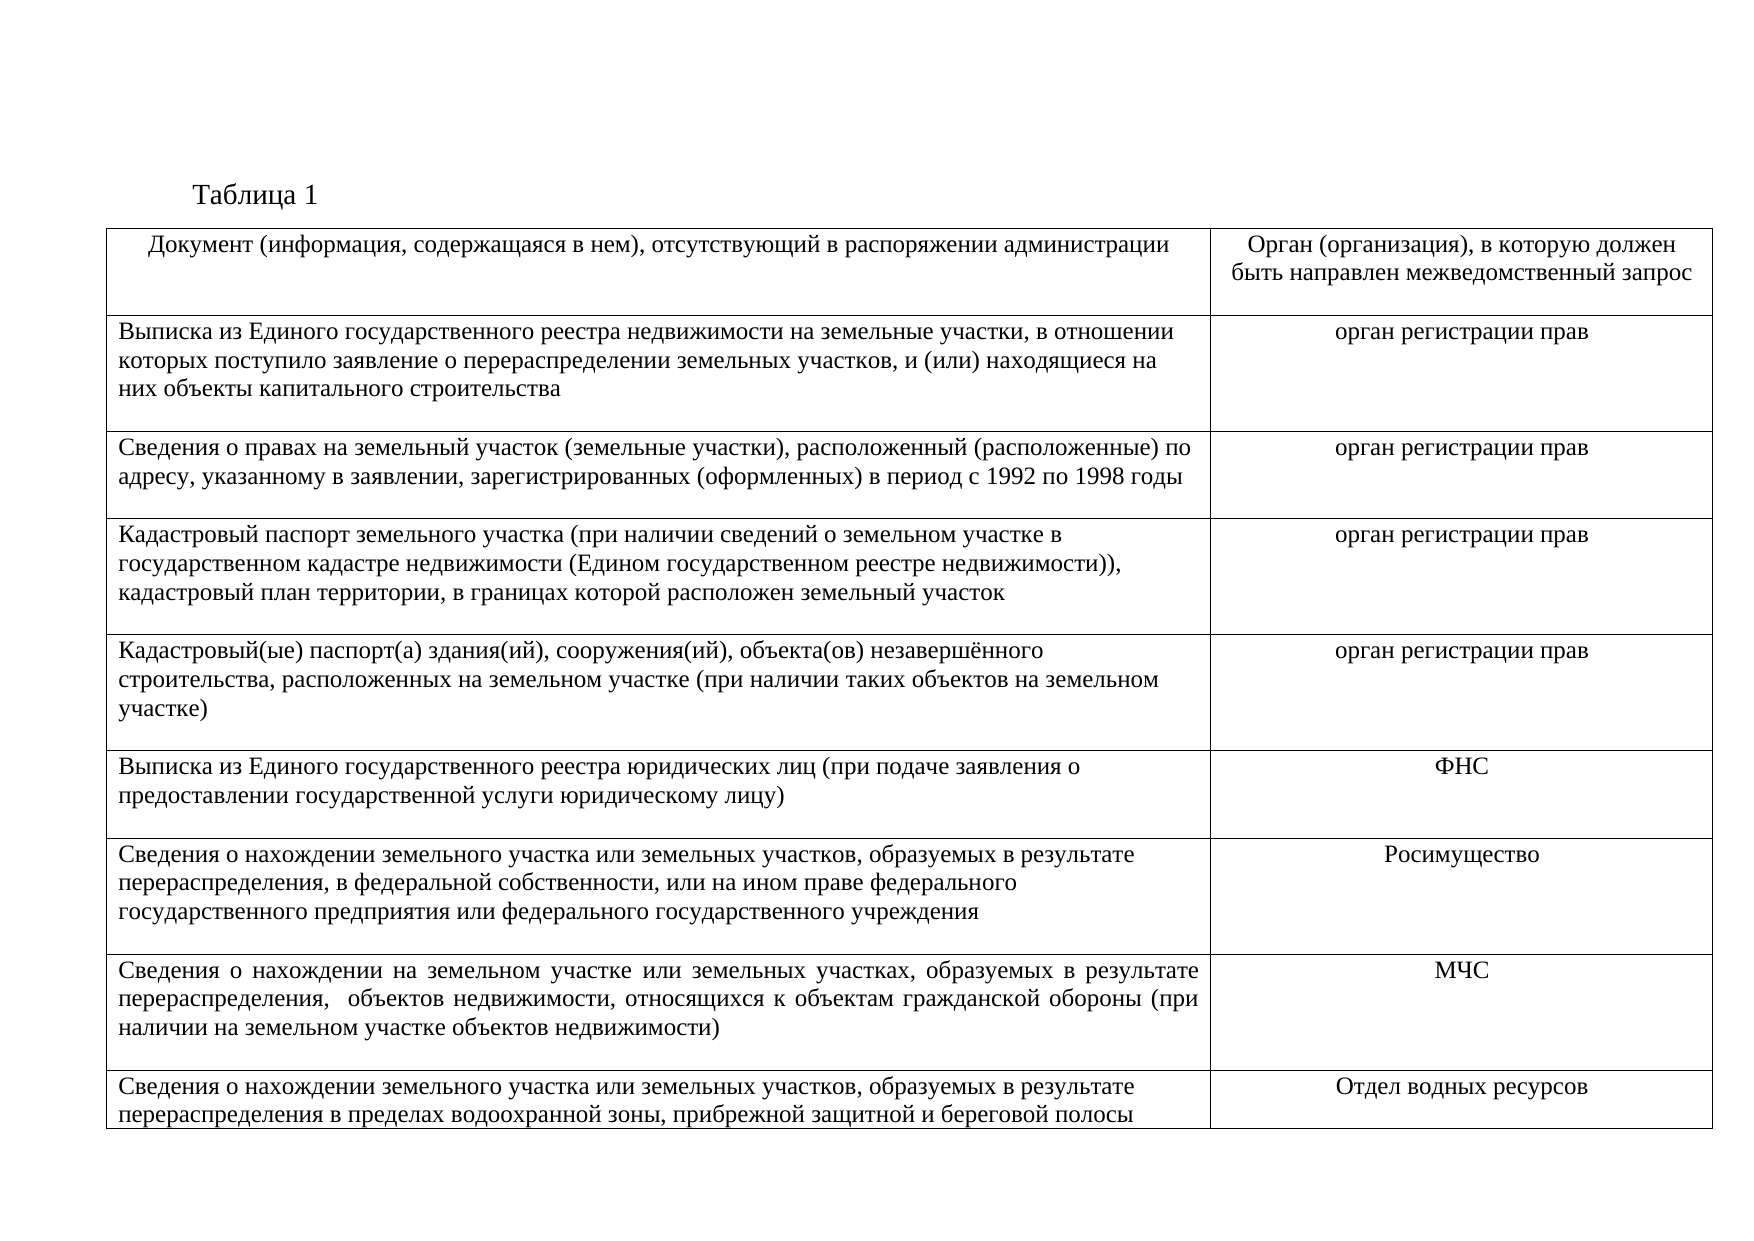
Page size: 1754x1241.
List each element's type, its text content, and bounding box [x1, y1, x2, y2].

table_cell орган регистрации прав [1211, 432, 1712, 518]
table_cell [107, 1071, 1210, 1128]
table_cell МЧС [1211, 955, 1712, 1070]
table_header Документ (информация, содержащаяся в нем), отсутствующий в распоряжении администрации [107, 229, 1210, 315]
table_cell орган регистрации прав [1211, 316, 1712, 431]
table_cell Выписка из Единого государственного реестра юридических лиц (при подаче заявления о предоставлении государственной услуги юридическому лицу) [107, 751, 1210, 838]
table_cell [1211, 1071, 1712, 1128]
table_cell Росимущество [1211, 839, 1712, 954]
text Таблица 1 [118, 177, 1636, 211]
table_cell ФНС [1211, 751, 1712, 838]
table_cell Выписка из Единого государственного реестра недвижимости на земельные участки, в отношении которых поступило заявление о перераспределении земельных участков, и (или) находящиеся на них объекты капитального строительства [107, 316, 1210, 431]
table_cell Кадастровый(ые) паспорт(а) здания(ий), сооружения(ий), объекта(ов) незавершённого строительства, расположенных на земельном участке (при наличии таких объектов на земельном участке) [107, 635, 1210, 750]
table_cell Кадастровый паспорт земельного участка (при наличии сведений о земельном участке в государственном кадастре недвижимости (Едином государственном реестре недвижимости)), кадастровый план территории, в границах которой расположен земельный участок [107, 519, 1210, 634]
table_cell Сведения о нахождении на земельном участке или земельных участках, образуемых в результате перераспределения, объектов недвижимости, относящихся к объектам гражданской обороны (при наличии на земельном участке объектов недвижимости) [107, 955, 1210, 1070]
table_cell Сведения о правах на земельный участок (земельные участки), расположенный (расположенные) по адресу, указанному в заявлении, зарегистрированных (оформленных) в период с 1992 по 1998 годы [107, 432, 1210, 518]
table_header Орган (организация), в которую должен быть направлен межведомственный запрос [1211, 229, 1712, 315]
table_cell Сведения о нахождении земельного участка или земельных участков, образуемых в результате перераспределения, в федеральной собственности, или на ином праве федерального государственного предприятия или федерального государственного учреждения [107, 839, 1210, 954]
table_cell орган регистрации прав [1211, 635, 1712, 750]
table_cell орган регистрации прав [1211, 519, 1712, 634]
